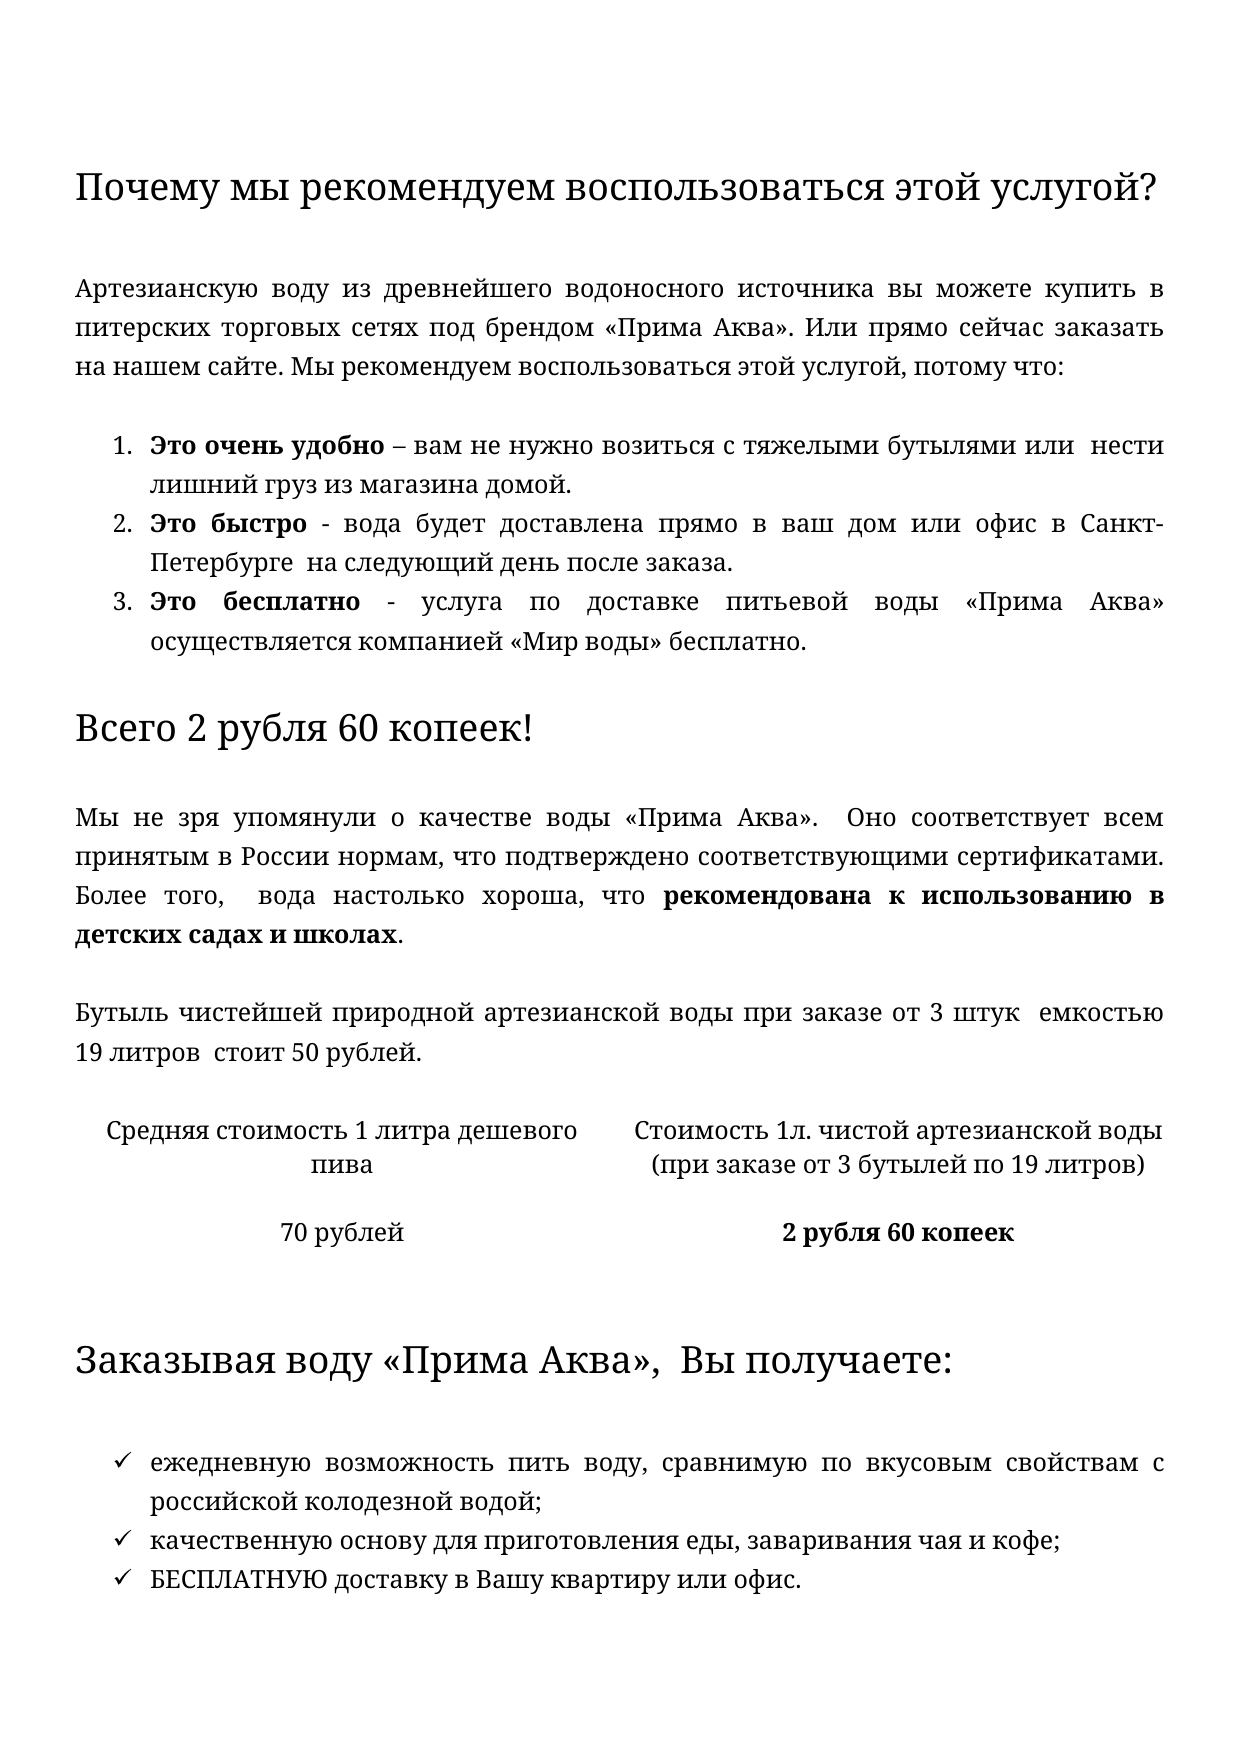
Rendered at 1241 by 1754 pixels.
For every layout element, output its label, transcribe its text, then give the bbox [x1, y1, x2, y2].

table_cell 70 рублей [64, 1215, 620, 1249]
list качественную основу для приготовления еды, заваривания чая и кофе; [112, 1523, 1165, 1557]
text Мы не зря упомянули о качестве воды «Прима Аква». Оно соответствует всем принятым в России нормам, что подтверждено соответствующими сертификатами. Более того, вода настолько хороша, что рекомендована к использованию в детских садах и школах. [75, 799, 1165, 951]
table_cell 2 рубля 60 копеек [620, 1215, 1176, 1249]
text Всего 2 рубля 60 копеек! [75, 701, 1165, 752]
list Это быстро - вода будет доставлена прямо в ваш дом или офис в Санкт-Петербурге на следующий день после заказа. [112, 506, 1165, 579]
list ежедневную возможность пить воду, сравнимую по вкусовым свойствам с российской колодезной водой; [112, 1444, 1165, 1518]
text Бутыль чистейшей природной артезианской воды при заказе от 3 штук емкостью 19 литров стоит 50 рублей. [75, 995, 1165, 1068]
table_header Стоимость 1л. чистой артезианской воды (при заказе от 3 бутылей по 19 литров) [620, 1113, 1176, 1215]
list Это очень удобно – вам не нужно возиться с тяжелыми бутылями или нести лишний груз из магазина домой. [112, 427, 1165, 501]
list Это бесплатно - услуга по доставке питьевой воды «Прима Аква» осуществляется компанией «Мир воды» бесплатно. [112, 584, 1165, 657]
text Почему мы рекомендуем воспользоваться этой услугой? [75, 160, 1165, 211]
table_header Средняя стоимость 1 литра дешевого пива [64, 1113, 620, 1215]
text Заказывая воду «Прима Аква», Вы получаете: [75, 1334, 1165, 1385]
text Артезианскую воду из древнейшего водоносного источника вы можете купить в питерских торговых сетях под брендом «Прима Аква». Или прямо сейчас заказать на нашем сайте. Мы рекомендуем воспользоваться этой услугой, потому что: [75, 271, 1165, 383]
list БЕСПЛАТНУЮ доставку в Вашу квартиру или офис. [112, 1562, 1165, 1596]
